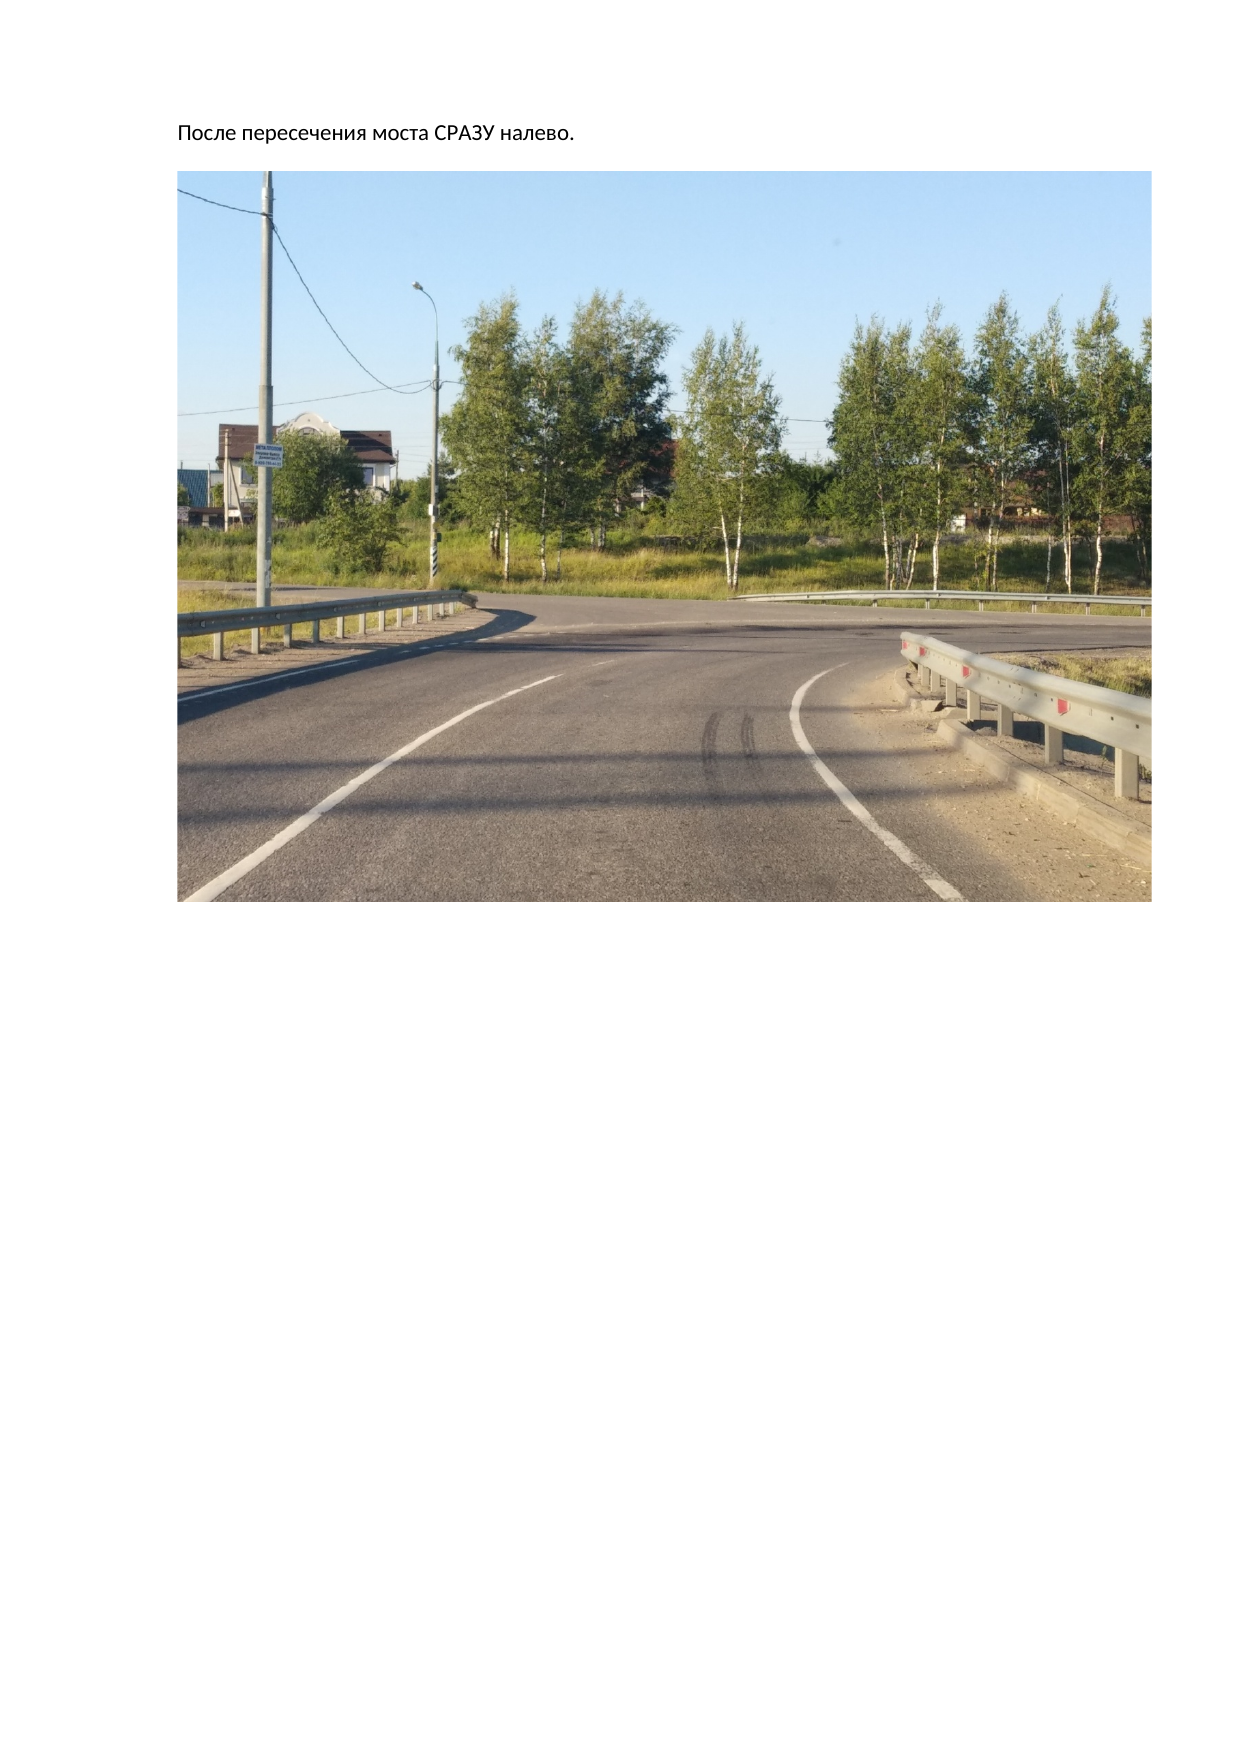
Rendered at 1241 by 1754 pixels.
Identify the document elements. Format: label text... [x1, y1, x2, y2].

picture [177, 171, 1152, 902]
text После пересечения моста СРАЗУ налево. [177, 118, 1152, 146]
